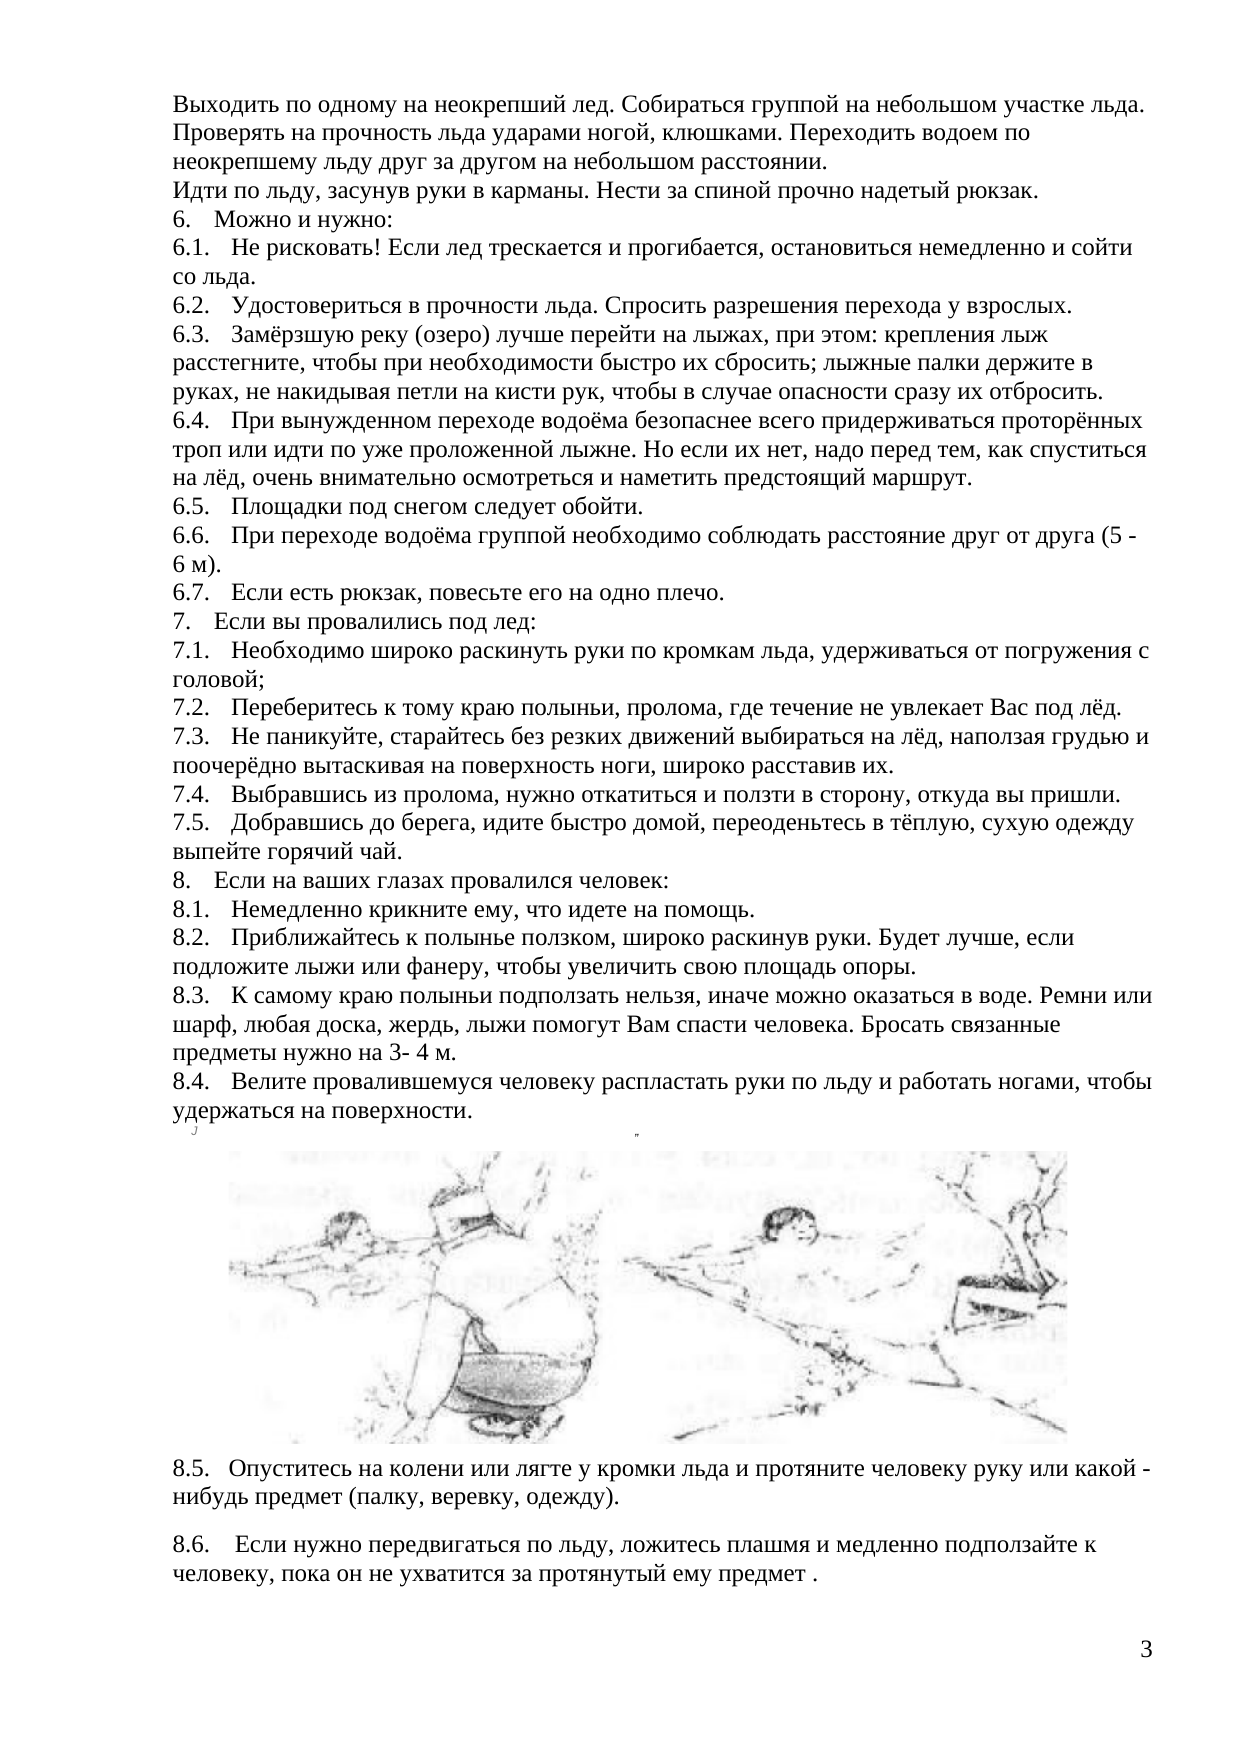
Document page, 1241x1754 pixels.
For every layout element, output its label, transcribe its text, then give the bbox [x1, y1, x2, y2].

list Если вы провалились под лед: [172, 606, 1154, 635]
picture [226, 1151, 1067, 1442]
list При вынужденном переходе водоёма безопаснее всего придерживаться проторённых троп или идти по уже проложенной лыжне. Но если их нет, надо перед тем, как спуститься на лёд, очень внимательно осмотреться и наметить предстоящий маршрут. [172, 405, 1154, 491]
list Удостовериться в прочности льда. Спросить разрешения перехода у взрослых. [172, 290, 1154, 319]
list Добравшись до берега, идите быстро домой, переоденьтесь в тёплую, сухую одежду выпейте горячий чай. [172, 807, 1154, 865]
list Можно и нужно: [172, 204, 1154, 232]
list Велите провалившемуся человеку распластать руки по льду и работать ногами, чтобы [172, 1066, 1154, 1095]
list Если на ваших глазах провалился человек: [172, 865, 1154, 894]
list При переходе водоёма группой необходимо соблюдать расстояние друг от друга (5 - 6 м). [172, 520, 1154, 577]
list Если нужно передвигаться по льду, ложитесь плашмя и медленно подползайте к человеку, пока он не ухватится за протянутый ему предмет . [172, 1529, 1154, 1586]
list Выбравшись из пролома, нужно откатиться и ползти в сторону, откуда вы пришли. [172, 779, 1154, 807]
list Необходимо широко раскинуть руки по кромкам льда, удерживаться от погружения с головой; [172, 635, 1154, 692]
list Переберитесь к тому краю полыньи, пролома, где течение не увлекает Вас под лёд. [172, 692, 1154, 721]
list Не паникуйте, старайтесь без резких движений выбираться на лёд, наползая грудью и поочерёдно вытаскивая на поверхность ноги, широко расставив их. [172, 721, 1154, 779]
text Идти по льду, засунув руки в карманы. Нести за спиной прочно надетый рюкзак. [172, 175, 1154, 204]
text удержаться на поверхности. [172, 1095, 1154, 1124]
list Площадки под снегом следует обойти. [172, 491, 1154, 520]
text J „ [172, 1124, 1154, 1138]
list Замёрзшую реку (озеро) лучше перейти на лыжах, при этом: крепления лыж расстегните, чтобы при необходимости быстро их сбросить; лыжные палки держите в руках, не накидывая петли на кисти рук, чтобы в случае опасности сразу их отбросить. [172, 319, 1154, 405]
list Не рисковать! Если лед трескается и прогибается, остановиться немедленно и сойти со льда. [172, 232, 1154, 290]
list Если есть рюкзак, повесьте его на одно плечо. [172, 577, 1154, 606]
list Опуститесь на колени или лягте у кромки льда и протяните человеку руку или какой -нибудь предмет (палку, веревку, одежду). [172, 1453, 1154, 1510]
list К самому краю полыньи подползать нельзя, иначе можно оказаться в воде. Ремни или шарф, любая доска, жердь, лыжи помогут Вам спасти человека. Бросать связанные предметы нужно на 3- 4 м. [172, 980, 1154, 1066]
text Выходить по одному на неокрепший лед. Собираться группой на небольшом участке льда. Проверять на прочность льда ударами ногой, клюшками. Переходить водоем по неокрепшему льду друг за другом на небольшом расстоянии. [172, 89, 1154, 175]
list Приближайтесь к полынье ползком, широко раскинув руки. Будет лучше, если подложите лыжи или фанеру, чтобы увеличить свою площадь опоры. [172, 922, 1154, 980]
list Немедленно крикните ему, что идете на помощь. [172, 894, 1154, 922]
